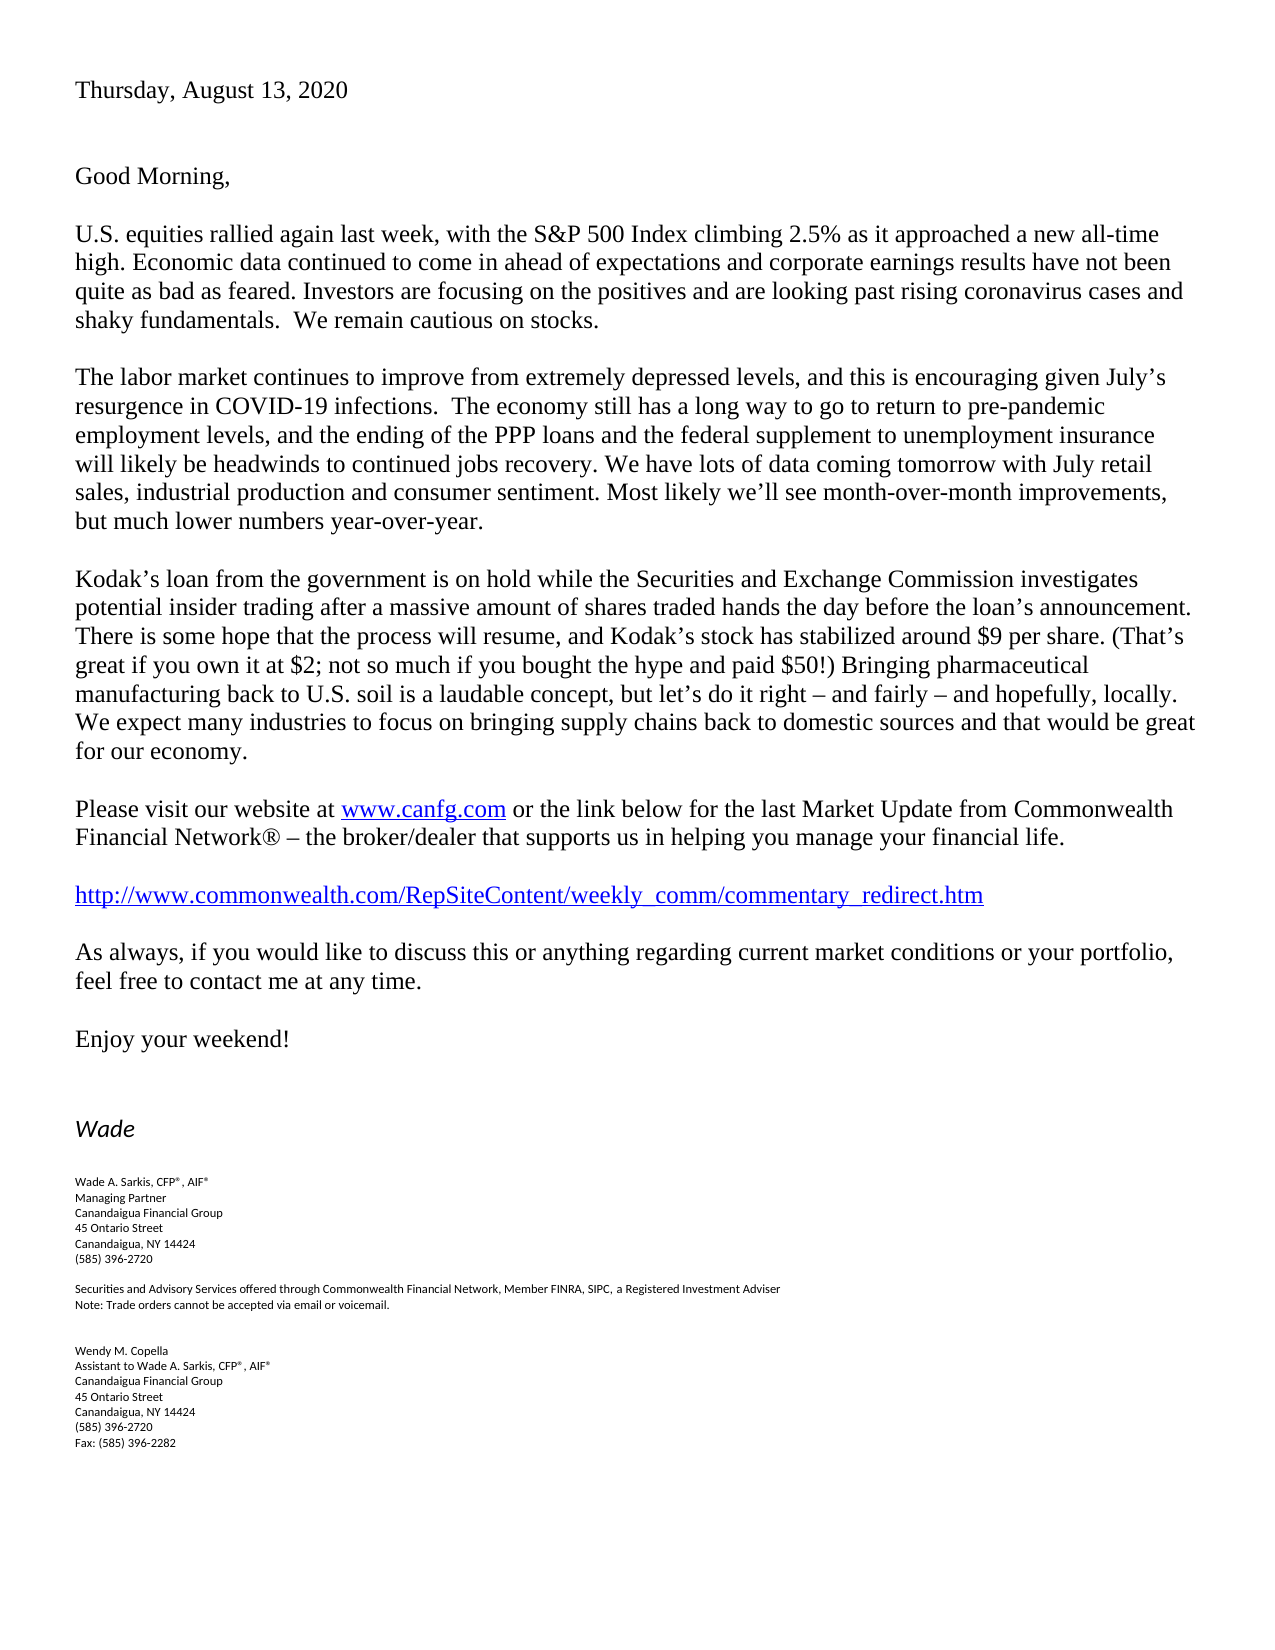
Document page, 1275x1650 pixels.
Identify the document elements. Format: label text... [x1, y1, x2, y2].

text Securities and Advisory Services offered through Commonwealth Financial Network, Member FINRA, SIPC, a Registered Investment Adviser [75, 1282, 1200, 1297]
text Wade [75, 1113, 1200, 1144]
text Canandaigua Financial Group [75, 1374, 1200, 1389]
text http://www.commonwealth.com/RepSiteContent/weekly_comm/commentary_redirect.htm [75, 880, 1200, 909]
text Wade A. Sarkis, CFP®, AIF® Managing Partner Canandaigua Financial Group 45 Ontario Street Canandaigua, NY 14424 [75, 1174, 1200, 1251]
text Thursday, August 13, 2020 [75, 75, 1200, 104]
text Please visit our website at www.canfg.com or the link below for the last Market Update from Commonwealth Financial Network® – the broker/dealer that supports us in helping you manage your financial life. [75, 794, 1200, 851]
text 45 Ontario Street [75, 1389, 1200, 1404]
text Fax: (585) 396-2282 [75, 1435, 1200, 1450]
text Good Morning, [75, 161, 1200, 190]
text Kodak’s loan from the government is on hold while the Securities and Exchange Commission investigates potential insider trading after a massive amount of shares traded hands the day before the loan’s announcement. There is some hope that the process will resume, and Kodak’s stock has stabilized around $9 per share. (That’s great if you own it at $2; not so much if you bought the hype and paid $50!) Bringing pharmaceutical manufacturing back to U.S. soil is a laudable concept, but let’s do it right – and fairly – and hopefully, locally. We expect many industries to focus on bringing supply chains back to domestic sources and that would be great for our economy. [75, 564, 1200, 765]
text Canandaigua, NY 14424 [75, 1404, 1200, 1419]
text (585) 396-2720 [75, 1419, 1200, 1435]
text Enjoy your weekend! [75, 1024, 1200, 1052]
text Assistant to Wade A. Sarkis, CFP®, AIF® [75, 1358, 1200, 1374]
text Wendy M. Copella [75, 1343, 1200, 1358]
text As always, if you would like to discuss this or anything regarding current market conditions or your portfolio, feel free to contact me at any time. [75, 937, 1200, 995]
text (585) 396-2720 [75, 1251, 1200, 1266]
text U.S. equities rallied again last week, with the S&P 500 Index climbing 2.5% as it approached a new all-time high. Economic data continued to come in ahead of expectations and corporate earnings results have not been quite as bad as feared. Investors are focusing on the positives and are looking past rising coronavirus cases and shaky fundamentals. We remain cautious on stocks. [75, 219, 1200, 334]
text The labor market continues to improve from extremely depressed levels, and this is encouraging given July’s resurgence in COVID-19 infections. The economy still has a long way to go to return to pre-pandemic employment levels, and the ending of the PPP loans and the federal supplement to unemployment insurance will likely be headwinds to continued jobs recovery. We have lots of data coming tomorrow with July retail sales, industrial production and consumer sentiment. Most likely we’ll see month-over-month improvements, but much lower numbers year-over-year. [75, 362, 1200, 535]
text Note: Trade orders cannot be accepted via email or voicemail. [75, 1297, 1200, 1312]
